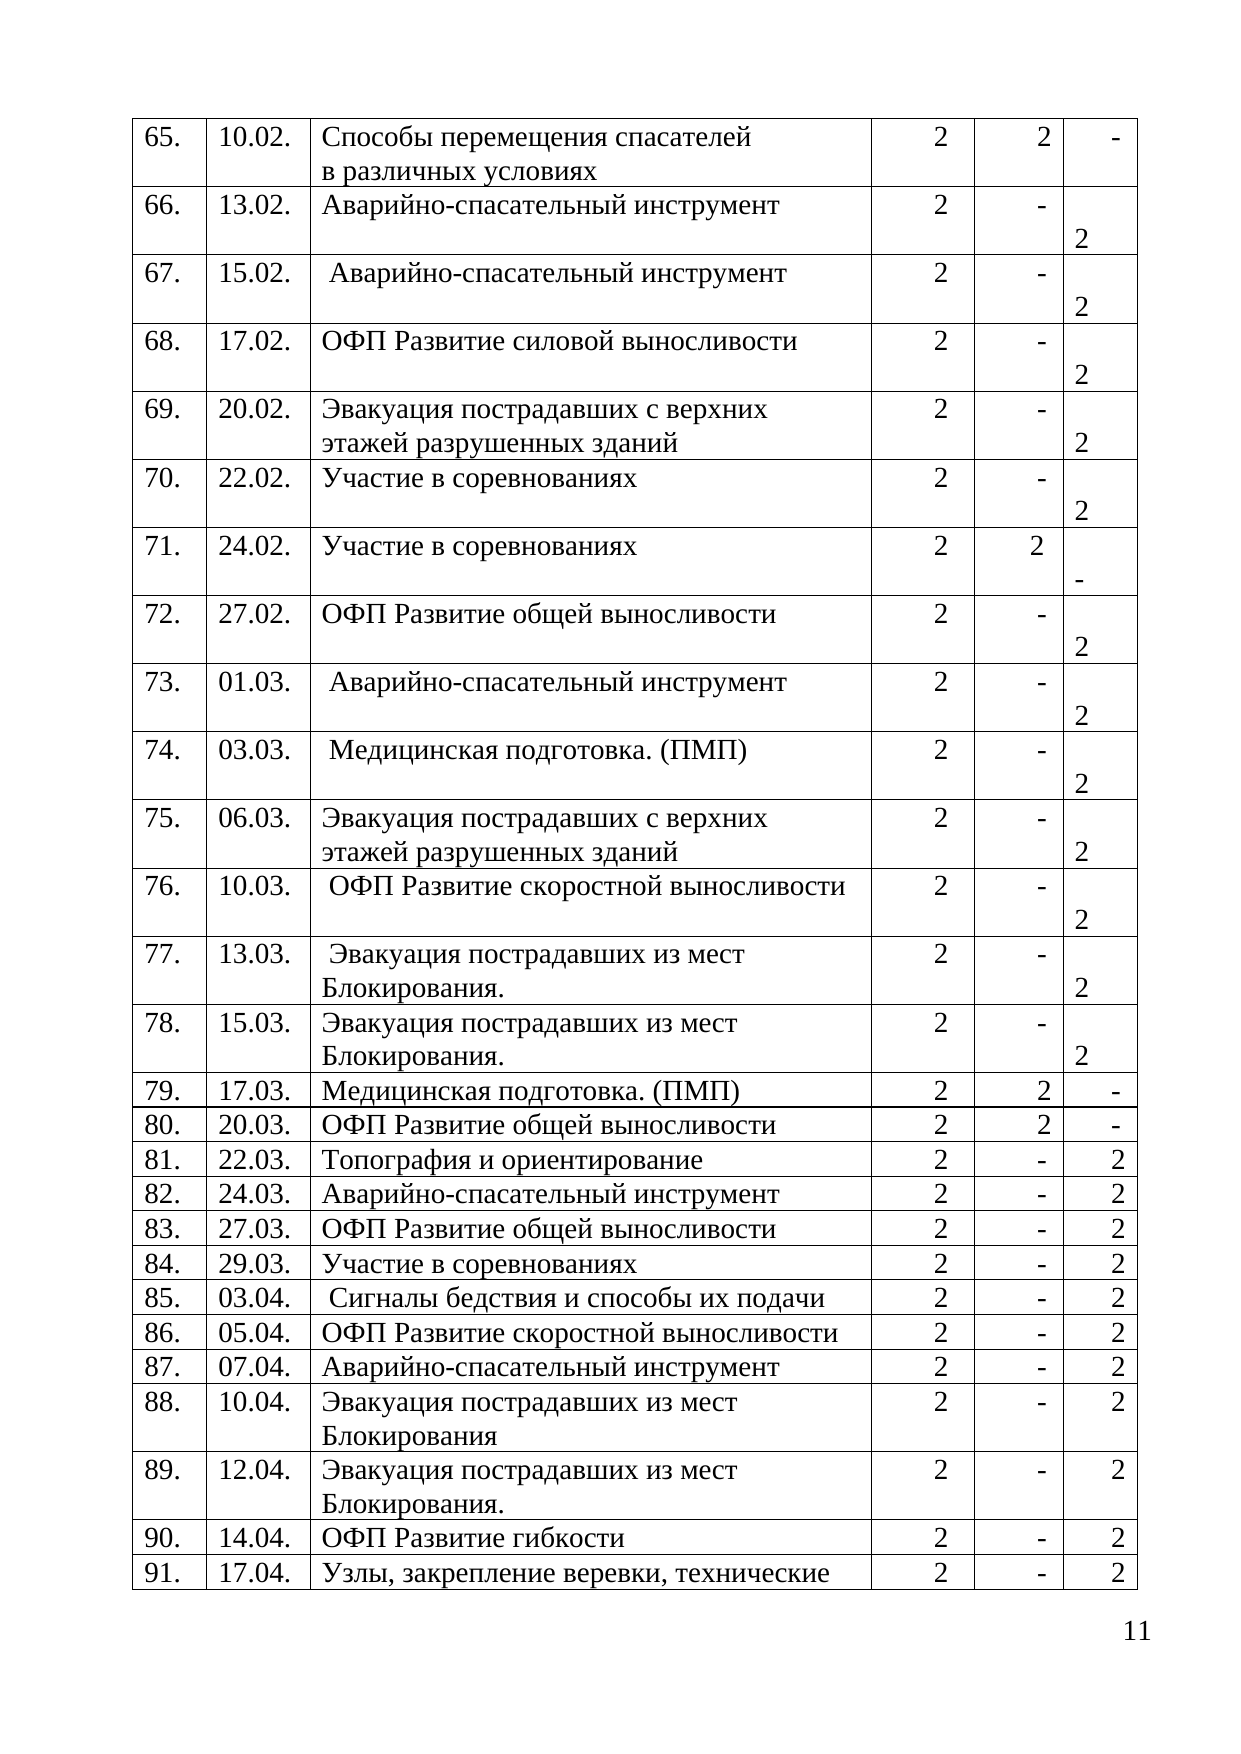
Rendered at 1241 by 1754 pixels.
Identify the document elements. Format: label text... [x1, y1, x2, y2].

table_cell 80. [133, 1108, 206, 1141]
table_cell 2 [872, 1350, 974, 1383]
table_cell - [975, 392, 1063, 459]
table_cell 2 [872, 1280, 974, 1314]
table_cell - [975, 732, 1063, 799]
table_cell 29.03. [207, 1246, 310, 1279]
table_cell 2 [1064, 1384, 1137, 1451]
table_cell 2 [1064, 1246, 1137, 1279]
table_cell 10.03. [207, 869, 310, 936]
table_cell 83. [133, 1211, 206, 1245]
table_cell 27.03. [207, 1211, 310, 1245]
table_cell 2 [1064, 800, 1137, 867]
table_cell 2 [872, 596, 974, 663]
table_cell 2 [975, 528, 1063, 595]
table_cell 12.04. [207, 1452, 310, 1519]
table_cell 10.04. [207, 1384, 310, 1451]
table_cell 2 [872, 1384, 974, 1451]
table_cell 2 [872, 460, 974, 527]
table_cell 2 [1064, 324, 1137, 391]
table_cell 24.02. [207, 528, 310, 595]
table_cell 27.02. [207, 596, 310, 663]
table_cell 2 [872, 664, 974, 731]
table_cell 2 [872, 1246, 974, 1279]
table_cell - [975, 1555, 1063, 1588]
table_cell 2 [1064, 187, 1137, 254]
table_cell 2 [872, 1211, 974, 1245]
table_cell 2 [1064, 937, 1137, 1004]
table_cell 20.02. [207, 392, 310, 459]
table_cell 13.03. [207, 937, 310, 1004]
table_cell - [975, 1280, 1063, 1314]
table_cell 2 [872, 732, 974, 799]
table_cell 71. [133, 528, 206, 595]
table_cell Участие в соревнованиях [311, 1246, 871, 1279]
table_cell 22.03. [207, 1142, 310, 1176]
table_cell - [1064, 1073, 1137, 1106]
table_cell 2 [1064, 392, 1137, 459]
table_cell - [975, 664, 1063, 731]
table_cell ОФП Развитие скоростной выносливости [311, 869, 871, 936]
table_cell - [975, 1350, 1063, 1383]
table_cell 67. [133, 255, 206, 322]
table_cell 01.03. [207, 664, 310, 731]
table_cell - [975, 1005, 1063, 1072]
table_cell Участие в соревнованиях [311, 460, 871, 527]
table_cell Аварийно-спасательный инструмент [311, 1177, 871, 1210]
table_cell 2 [872, 392, 974, 459]
table_cell 2 [872, 1315, 974, 1348]
table_cell - [975, 1211, 1063, 1245]
table_cell 2 [872, 937, 974, 1004]
table_cell 2 [1064, 1350, 1137, 1383]
table_cell 07.04. [207, 1350, 310, 1383]
table_cell Эвакуация пострадавших из мест Блокирования. [311, 937, 871, 1004]
table_cell 2 [872, 324, 974, 391]
table_cell 2 [872, 1005, 974, 1072]
table_cell Сигналы бедствия и способы их подачи [311, 1280, 871, 1314]
table_cell 15.02. [207, 255, 310, 322]
table_cell 66. [133, 187, 206, 254]
table_cell Эвакуация пострадавших из мест Блокирования [311, 1384, 871, 1451]
table_cell 2 [872, 1177, 974, 1210]
table_cell Участие в соревнованиях [311, 528, 871, 595]
table_cell 2 [1064, 1452, 1137, 1519]
table_cell 2 [872, 528, 974, 595]
table_cell 73. [133, 664, 206, 731]
table_cell 2 [872, 1073, 974, 1106]
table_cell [311, 1555, 871, 1588]
table_cell - [975, 800, 1063, 867]
table_cell Аварийно-спасательный инструмент [311, 187, 871, 254]
table_cell 2 [872, 255, 974, 322]
table_cell 65. [133, 119, 206, 186]
table_cell - [975, 1142, 1063, 1176]
table_cell - [975, 596, 1063, 663]
table_cell 17.03. [207, 1073, 310, 1106]
table_cell 05.04. [207, 1315, 310, 1348]
table_cell 2 [1064, 1211, 1137, 1245]
table_cell 10.02. [207, 119, 310, 186]
table_cell 87. [133, 1350, 206, 1383]
table_cell 2 [1064, 1177, 1137, 1210]
table_cell 2 [975, 1073, 1063, 1106]
table_cell 2 [872, 1452, 974, 1519]
table_cell 15.03. [207, 1005, 310, 1072]
table_cell 81. [133, 1142, 206, 1176]
table_cell ОФП Развитие общей выносливости [311, 1108, 871, 1141]
table_cell 78. [133, 1005, 206, 1072]
table_cell 2 [1064, 1142, 1137, 1176]
table_cell 2 [1064, 1520, 1137, 1554]
table_cell 69. [133, 392, 206, 459]
table_cell 2 [1064, 732, 1137, 799]
table_cell 2 [1064, 1555, 1137, 1588]
table_cell 03.03. [207, 732, 310, 799]
table_cell 86. [133, 1315, 206, 1348]
table_cell Способы перемещения спасателей в различных условиях [311, 119, 871, 186]
table_cell Аварийно-спасательный инструмент [311, 255, 871, 322]
table_cell 77. [133, 937, 206, 1004]
table_cell - [975, 1452, 1063, 1519]
table_cell 2 [872, 869, 974, 936]
table_cell 17.04. [207, 1555, 310, 1588]
table_cell 17.02. [207, 324, 310, 391]
table_cell 70. [133, 460, 206, 527]
table_cell 2 [872, 1142, 974, 1176]
table_cell 88. [133, 1384, 206, 1451]
table_cell - [975, 187, 1063, 254]
table_cell - [975, 937, 1063, 1004]
table_cell 68. [133, 324, 206, 391]
table_cell Эвакуация пострадавших из мест Блокирования. [311, 1452, 871, 1519]
table_cell - [1064, 119, 1137, 186]
table_cell 2 [975, 119, 1063, 186]
table_cell 06.03. [207, 800, 310, 867]
table_cell 84. [133, 1246, 206, 1279]
table_cell - [975, 324, 1063, 391]
table_cell 03.04. [207, 1280, 310, 1314]
table_cell 20.03. [207, 1108, 310, 1141]
table_cell 2 [872, 187, 974, 254]
table_cell - [975, 1246, 1063, 1279]
table_cell 22.02. [207, 460, 310, 527]
table_cell 76. [133, 869, 206, 936]
table_cell Эвакуация пострадавших с верхних этажей разрушенных зданий [311, 800, 871, 867]
table_cell 2 [1064, 1280, 1137, 1314]
table_cell 24.03. [207, 1177, 310, 1210]
table_cell 2 [1064, 664, 1137, 731]
table_cell 2 [872, 1555, 974, 1588]
table_cell Аварийно-спасательный инструмент [311, 664, 871, 731]
table_cell 13.02. [207, 187, 310, 254]
table_cell 89. [133, 1452, 206, 1519]
table_cell 82. [133, 1177, 206, 1210]
table_cell 2 [1064, 460, 1137, 527]
table_cell 72. [133, 596, 206, 663]
table_cell Медицинская подготовка. (ПМП) [311, 732, 871, 799]
table_cell Эвакуация пострадавших с верхних этажей разрушенных зданий [311, 392, 871, 459]
table_cell - [975, 1315, 1063, 1348]
table_cell Топография и ориентирование [311, 1142, 871, 1176]
table_cell ОФП Развитие силовой выносливости [311, 324, 871, 391]
table_cell - [975, 869, 1063, 936]
table_cell 2 [1064, 869, 1137, 936]
table_cell 2 [1064, 596, 1137, 663]
table_cell ОФП Развитие гибкости [311, 1520, 871, 1554]
table_cell ОФП Развитие общей выносливости [311, 596, 871, 663]
table_cell 75. [133, 800, 206, 867]
table_cell 90. [133, 1520, 206, 1554]
table_cell 74. [133, 732, 206, 799]
table_cell 2 [872, 1108, 974, 1141]
table_cell 91. [133, 1555, 206, 1588]
table_cell 2 [1064, 1315, 1137, 1348]
table_cell - [1064, 1108, 1137, 1141]
table_cell 2 [872, 1520, 974, 1554]
table_cell 2 [975, 1108, 1063, 1141]
table_cell Аварийно-спасательный инструмент [311, 1350, 871, 1383]
table_cell 2 [872, 119, 974, 186]
table_cell 14.04. [207, 1520, 310, 1554]
table_cell - [975, 460, 1063, 527]
table_cell 85. [133, 1280, 206, 1314]
table_cell 2 [1064, 255, 1137, 322]
table_cell Медицинская подготовка. (ПМП) [311, 1073, 871, 1106]
table_cell ОФП Развитие общей выносливости [311, 1211, 871, 1245]
table_cell - [975, 1384, 1063, 1451]
table_cell 2 [1064, 1005, 1137, 1072]
table_cell - [1064, 528, 1137, 595]
table_cell ОФП Развитие скоростной выносливости [311, 1315, 871, 1348]
table_cell - [975, 1177, 1063, 1210]
table_cell - [975, 1520, 1063, 1554]
table_cell 79. [133, 1073, 206, 1106]
table_cell 2 [872, 800, 974, 867]
table_cell Эвакуация пострадавших из мест Блокирования. [311, 1005, 871, 1072]
table_cell - [975, 255, 1063, 322]
